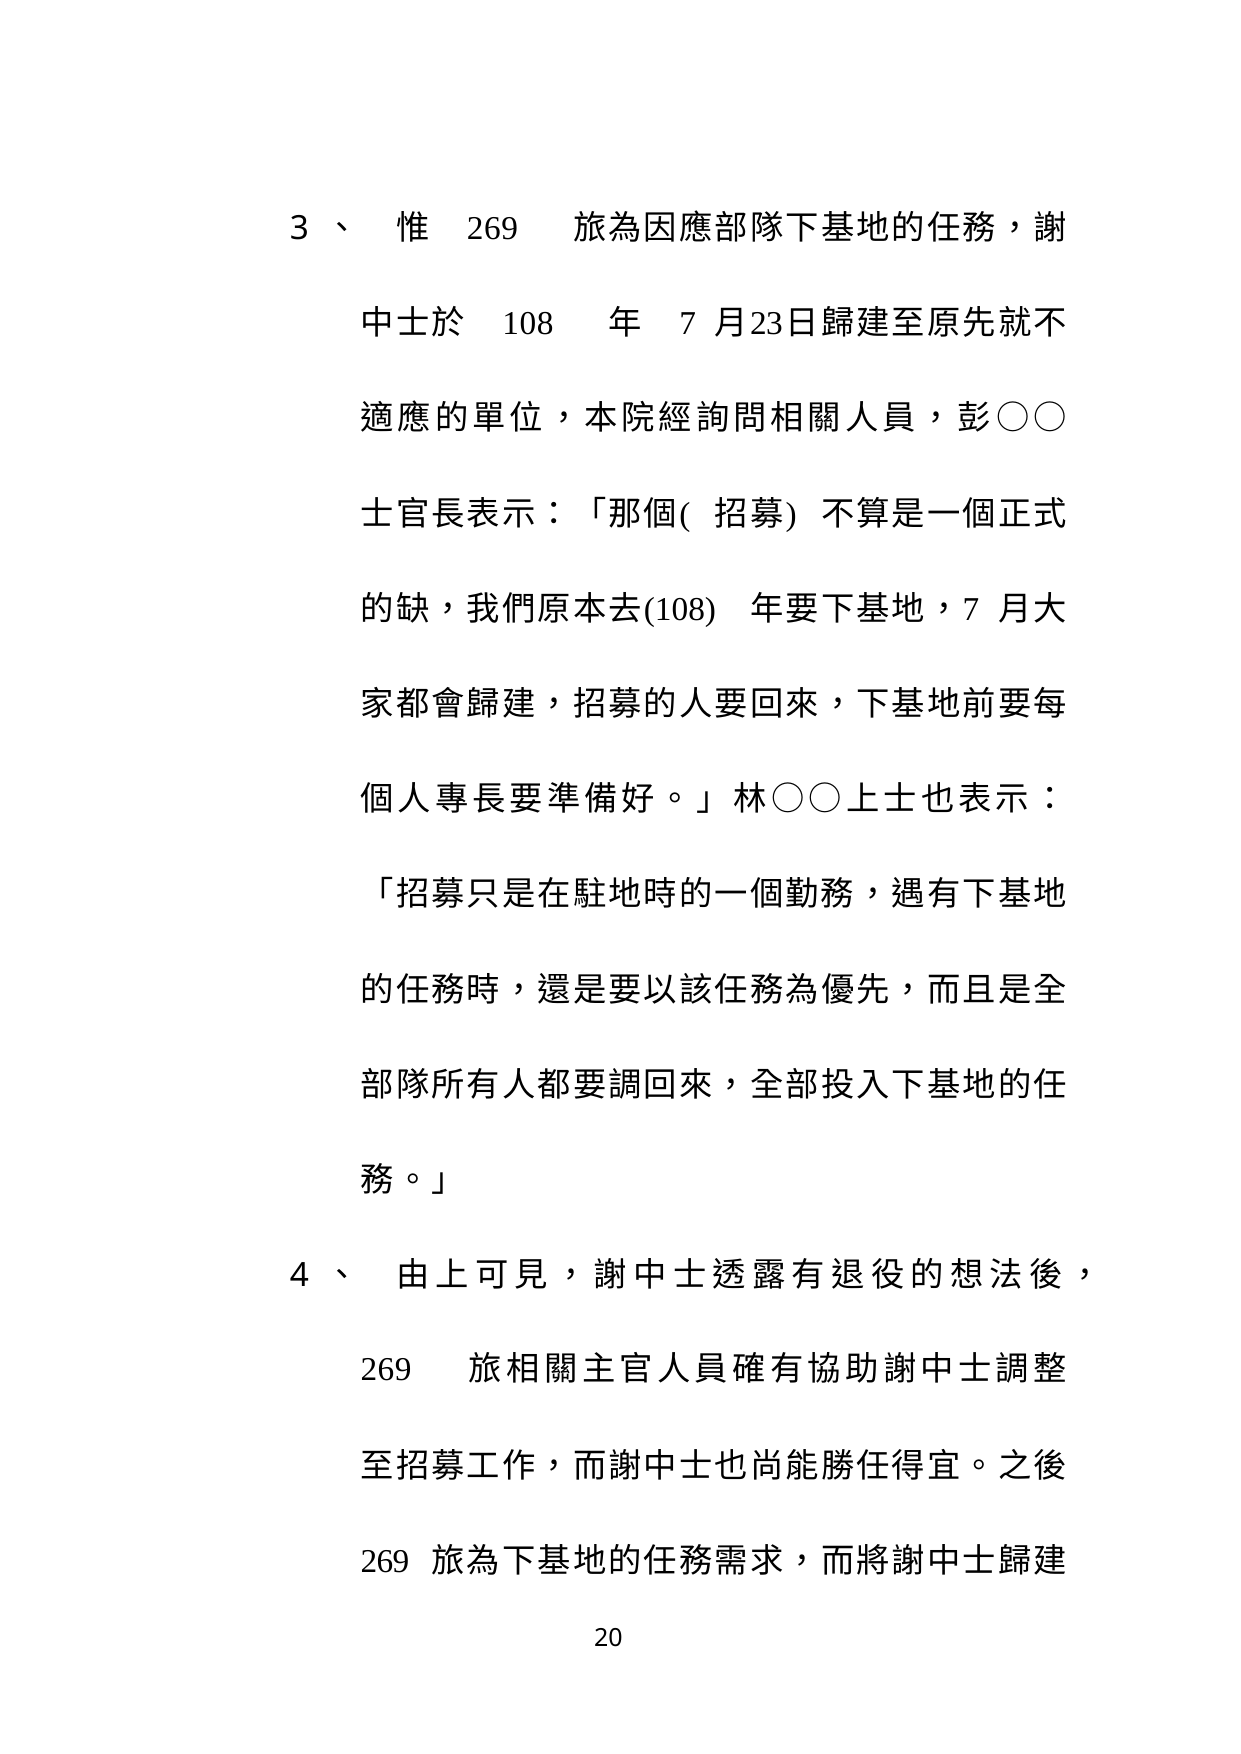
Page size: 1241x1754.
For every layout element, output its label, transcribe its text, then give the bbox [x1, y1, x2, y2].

subtitle 惟269旅為因應部隊下基地的任務，謝中士於108年7月23日歸建至原先就不適應的單位，本院經詢問相關人員，彭○○士官長表示：「那個(招募)不算是一個正式的缺，我們原本去(108)年要下基地，7月大家都會歸建，招募的人要回來，下基地前要每個人專長要準備好。」林○○上士也表示：「招募只是在駐地時的一個勤務，遇有下基地的任務時，還是要以該任務為優先，而且是全部隊所有人都要調回來，全部投入下基地的任務。」 [272, 177, 1069, 1224]
